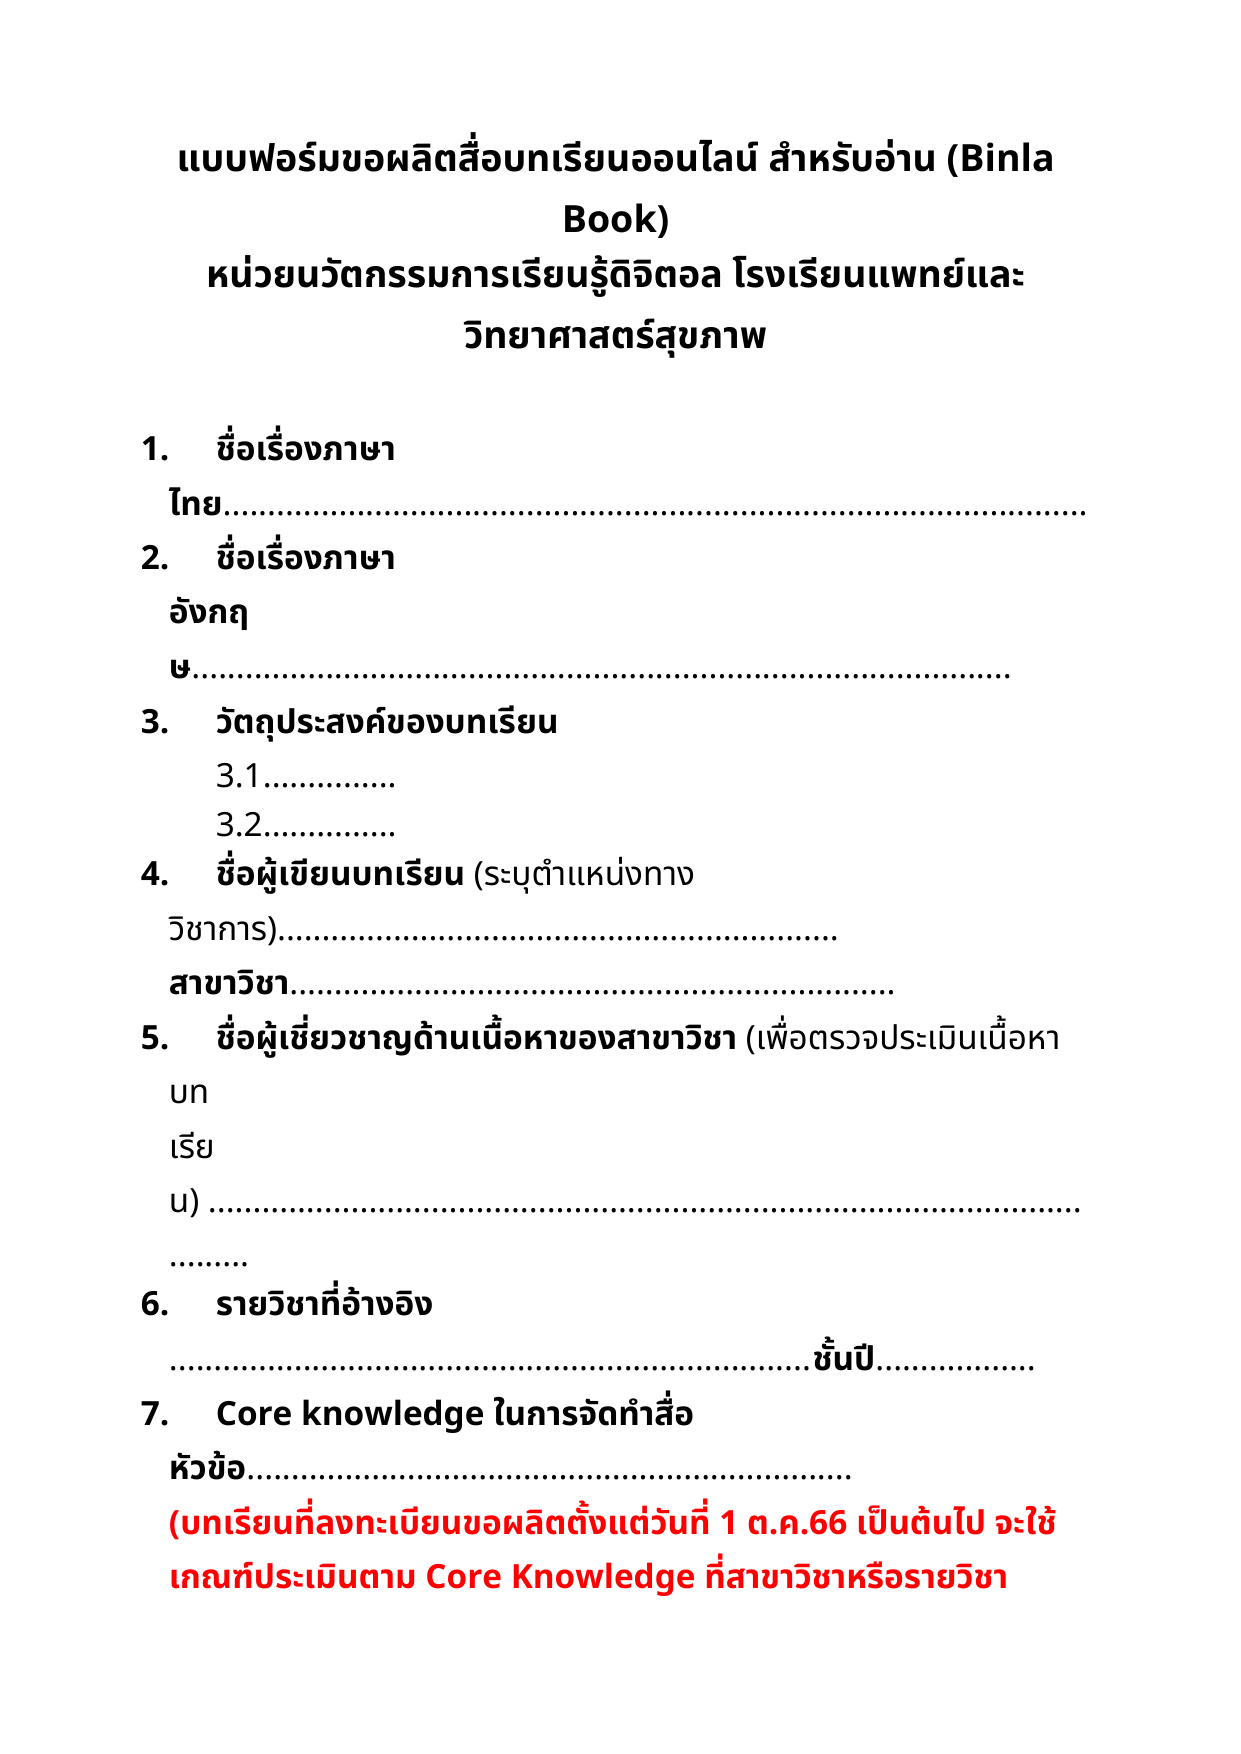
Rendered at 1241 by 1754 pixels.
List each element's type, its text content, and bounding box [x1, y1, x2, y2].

list รายวิชาที่อ้างอิง ........................................................................ชั้นปี.................. [141, 1280, 1090, 1385]
list Core knowledge ในการจัดทำสื่อ หัวข้อ.................................................................... [141, 1389, 1090, 1494]
list วัตถุประสงค์ของบทเรียน [141, 697, 1090, 748]
list ชื่อผู้เขียนบทเรียน (ระบุตำแหน่งทางวิชาการ)............................................................... สาขาวิชา.................................................................... [141, 850, 1090, 1010]
list 3.2............... [216, 801, 1090, 846]
text แบบฟอร์มขอผลิตสื่อบทเรียนออนไลน์ สำหรับอ่าน (Binla Book) [141, 131, 1090, 243]
list ชื่อเรื่องภาษาอังกฤษ............................................................................................ [141, 534, 1090, 693]
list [169, 1498, 1115, 1604]
text หน่วยนวัตกรรมการเรียนรู้ดิจิตอล โรงเรียนแพทย์และวิทยาศาสตร์สุขภาพ [141, 247, 1090, 365]
list 3.1............... [216, 752, 1090, 797]
list ชื่อเรื่องภาษาไทย................................................................................................. [141, 425, 1090, 530]
list ชื่อผู้เชี่ยวชาญด้านเนื้อหาของสาขาวิชา (เพื่อตรวจประเมินเนื้อหาบทเรียน) ........................................................................................................... [141, 1014, 1090, 1277]
